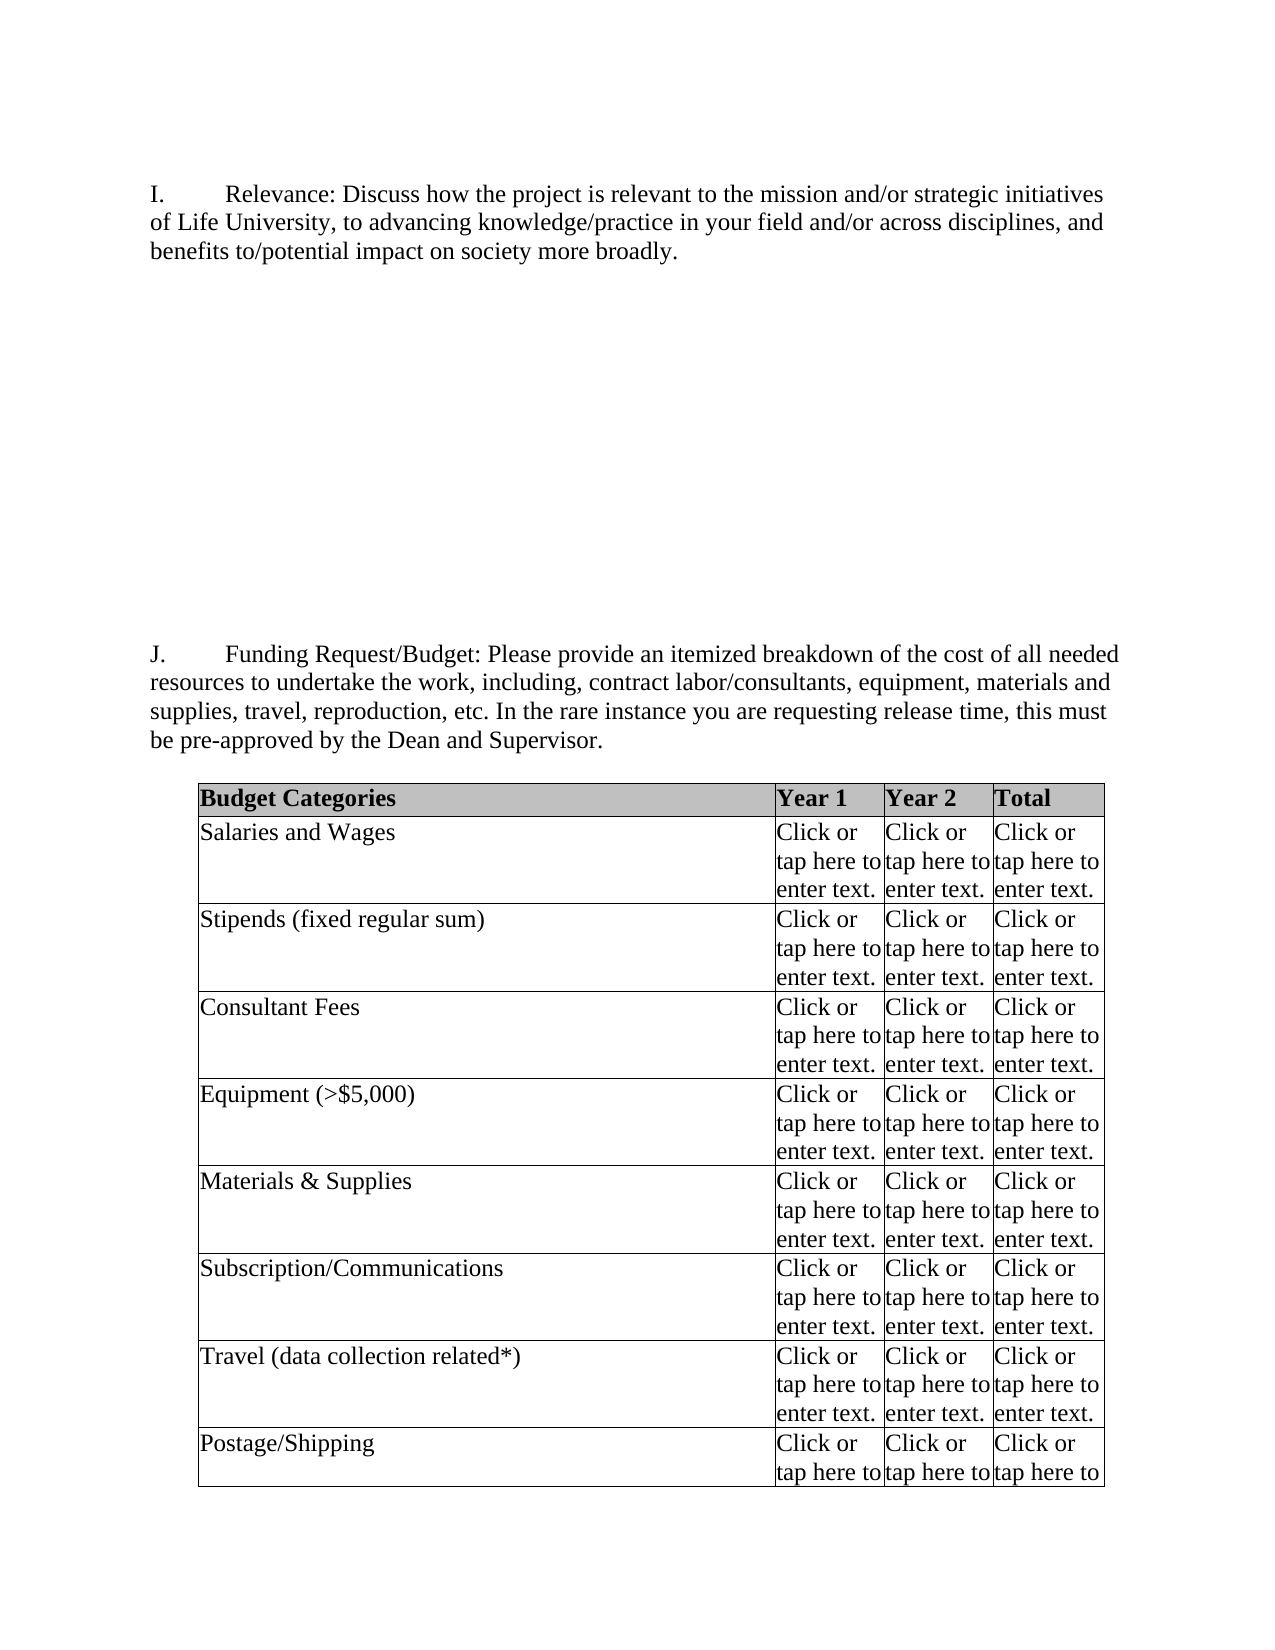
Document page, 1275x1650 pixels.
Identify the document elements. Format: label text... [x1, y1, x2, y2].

text I. Relevance: Discuss how the project is relevant to the mission and/or strategic initiatives of Life University, to advancing knowledge/practice in your field and/or across disciplines, and benefits to/potential impact on society more broadly. [150, 179, 1125, 265]
table_cell Travel (data collection related*) [199, 1341, 775, 1427]
table_cell Equipment (>$5,000) [199, 1079, 775, 1165]
table_cell Stipends (fixed regular sum) [199, 904, 775, 991]
table_cell Materials & Supplies [199, 1166, 775, 1252]
table_cell Salaries and Wages [199, 817, 775, 903]
table_header Year 1 [776, 784, 884, 816]
text J. Funding Request/Budget: Please provide an itemized breakdown of the cost of all needed resources to undertake the work, including, contract labor/consultants, equipment, materials and supplies, travel, reproduction, etc. In the rare instance you are requesting release time, this must be pre‐approved by the Dean and Supervisor. [150, 639, 1125, 754]
table_cell Postage/Shipping [199, 1428, 775, 1486]
table_header Total [994, 784, 1104, 816]
table_cell Consultant Fees [199, 992, 775, 1078]
table_cell Subscription/Communications [199, 1254, 775, 1340]
table_header Budget Categories [199, 784, 775, 816]
table_header Year 2 [885, 784, 993, 816]
